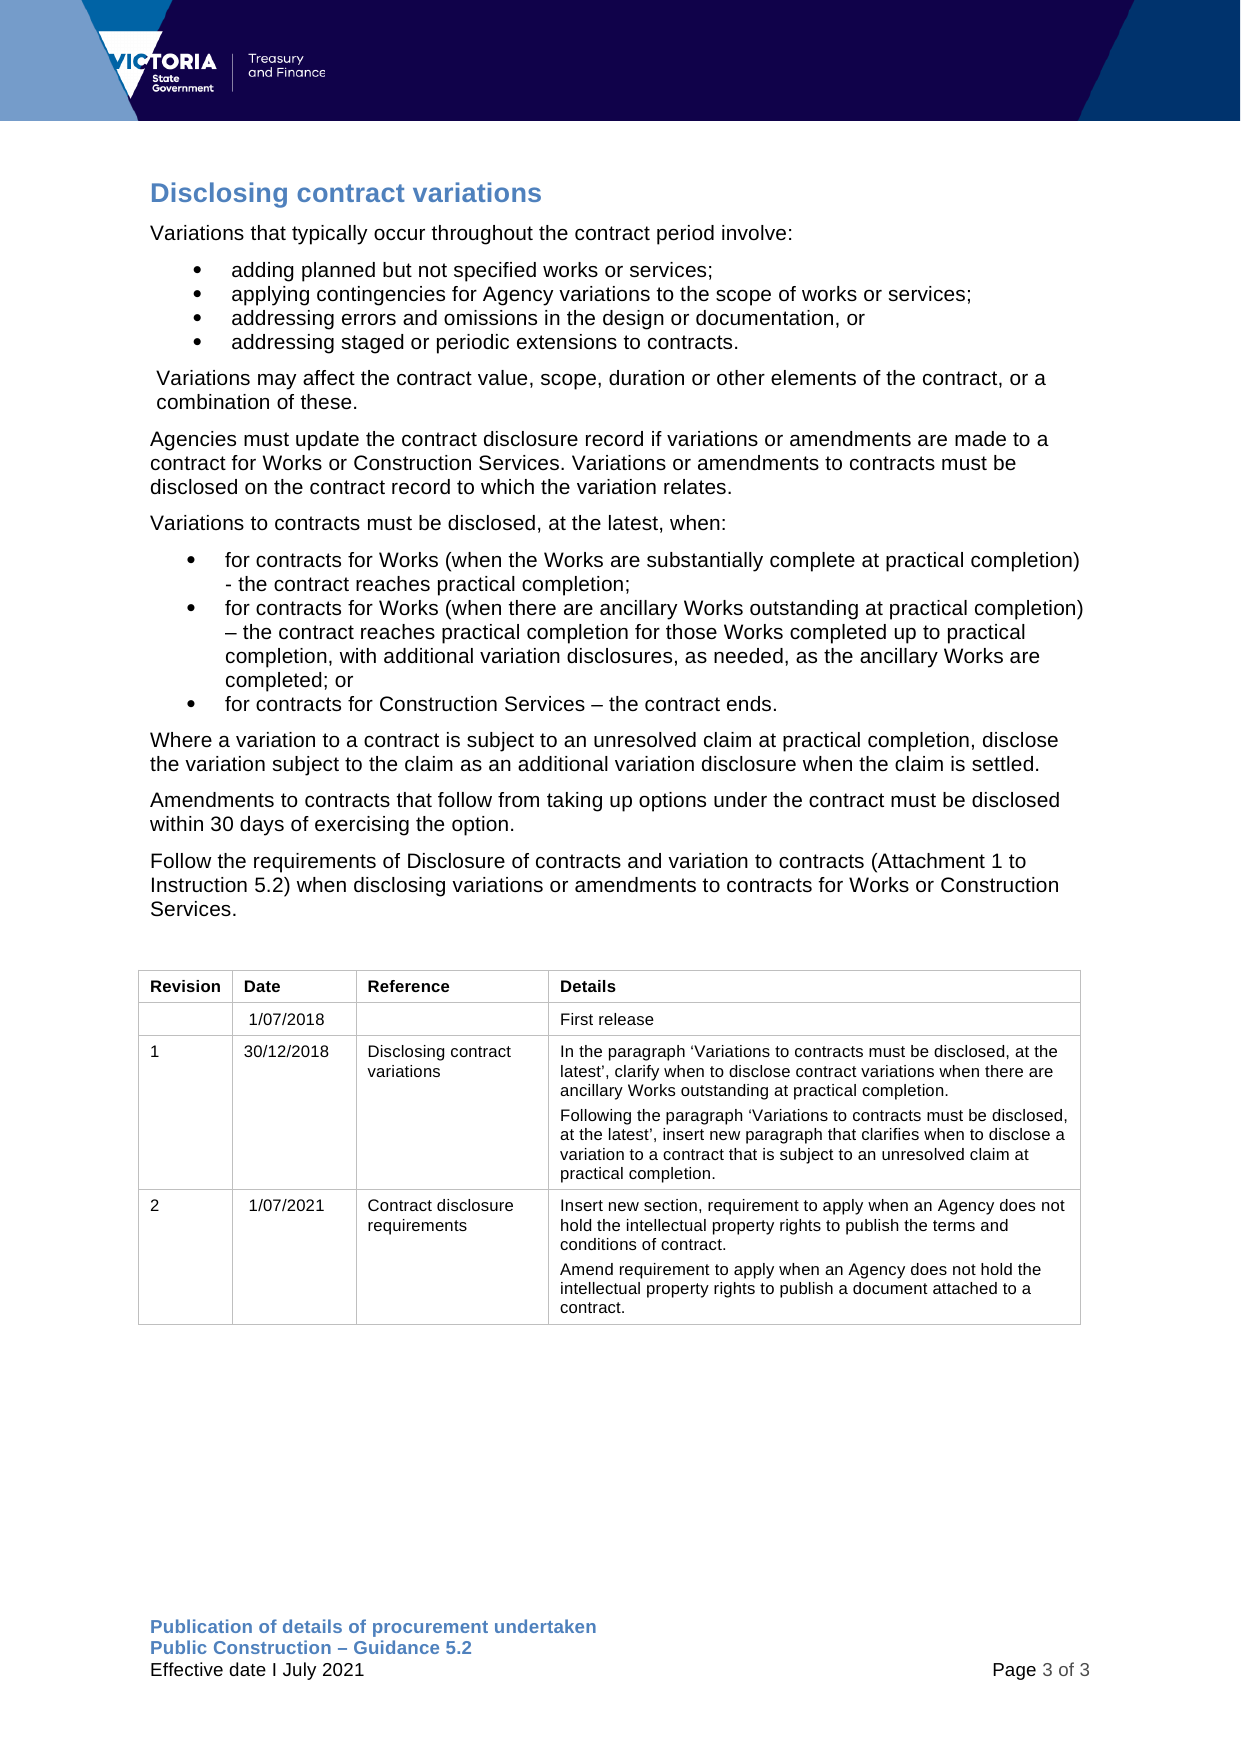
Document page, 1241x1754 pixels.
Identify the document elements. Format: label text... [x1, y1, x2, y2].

list applying contingencies for Agency variations to the scope of works or services; [194, 281, 1090, 306]
table_cell Insert new section, requirement to apply when an Agency does not hold the intellectual property rights to publish the terms and conditions of contract. Amend requirement to apply when an Agency does not hold the intellectual property rights to publish a document attached to a contract. [549, 1190, 1080, 1324]
text Variations that typically occur throughout the contract period involve: [150, 221, 1090, 245]
table_cell [139, 1003, 232, 1035]
table_cell 30/12/2018 [233, 1036, 356, 1189]
table_cell [357, 1003, 548, 1035]
text Amendments to contracts that follow from taking up options under the contract must be disclosed within 30 days of exercising the option. [150, 788, 1090, 836]
table_cell 2 [139, 1190, 232, 1324]
text Variations to contracts must be disclosed, at the latest, when: [150, 511, 1090, 535]
text Agencies must update the contract disclosure record if variations or amendments are made to a contract for Works or Construction Services. Variations or amendments to contracts must be disclosed on the contract record to which the variation relates. [150, 427, 1090, 498]
list addressing staged or periodic extensions to contracts. [194, 329, 1090, 354]
text Follow the requirements of Disclosure of contracts and variation to contracts (Attachment 1 to Instruction 5.2) when disclosing variations or amendments to contracts for Works or Construction Services. [150, 849, 1090, 921]
list addressing errors and omissions in the design or documentation, or [194, 306, 1090, 329]
table_cell Contract disclosure requirements [357, 1190, 548, 1324]
table_cell Disclosing contract variations [357, 1036, 548, 1189]
table_cell First release [549, 1003, 1080, 1035]
picture [0, 0, 1241, 121]
list for contracts for Works (when the Works are substantially complete at practical completion) - the contract reaches practical completion; [187, 547, 1090, 595]
table_header Details [549, 971, 1080, 1002]
table_header Date [233, 971, 356, 1002]
list for contracts for Construction Services – the contract ends. [187, 691, 1090, 715]
text Variations may affect the contract value, scope, duration or other elements of the contract, or a combination of these. [156, 366, 1090, 414]
table_header Revision [139, 971, 232, 1002]
list for contracts for Works (when there are ancillary Works outstanding at practical completion) – the contract reaches practical completion for those Works completed up to practical completion, with additional variation disclosures, as needed, as the ancillary Works are completed; or [187, 595, 1090, 691]
table_header Reference [357, 971, 548, 1002]
table_cell 1/07/2018 [233, 1003, 356, 1035]
subtitle Disclosing contract variations [150, 177, 1090, 208]
list adding planned but not specified works or services; [194, 257, 1090, 281]
table_cell In the paragraph ‘Variations to contracts must be disclosed, at the latest’, clarify when to disclose contract variations when there are ancillary Works outstanding at practical completion. Following the paragraph ‘Variations to contracts must be disclosed, at the latest’, insert new paragraph that clarifies when to disclose a variation to a contract that is subject to an unresolved claim at practical completion. [549, 1036, 1080, 1189]
table_cell 1/07/2021 [233, 1190, 356, 1324]
text Where a variation to a contract is subject to an unresolved claim at practical completion, disclose the variation subject to the claim as an additional variation disclosure when the claim is settled. [150, 728, 1090, 776]
table_cell 1 [139, 1036, 232, 1189]
